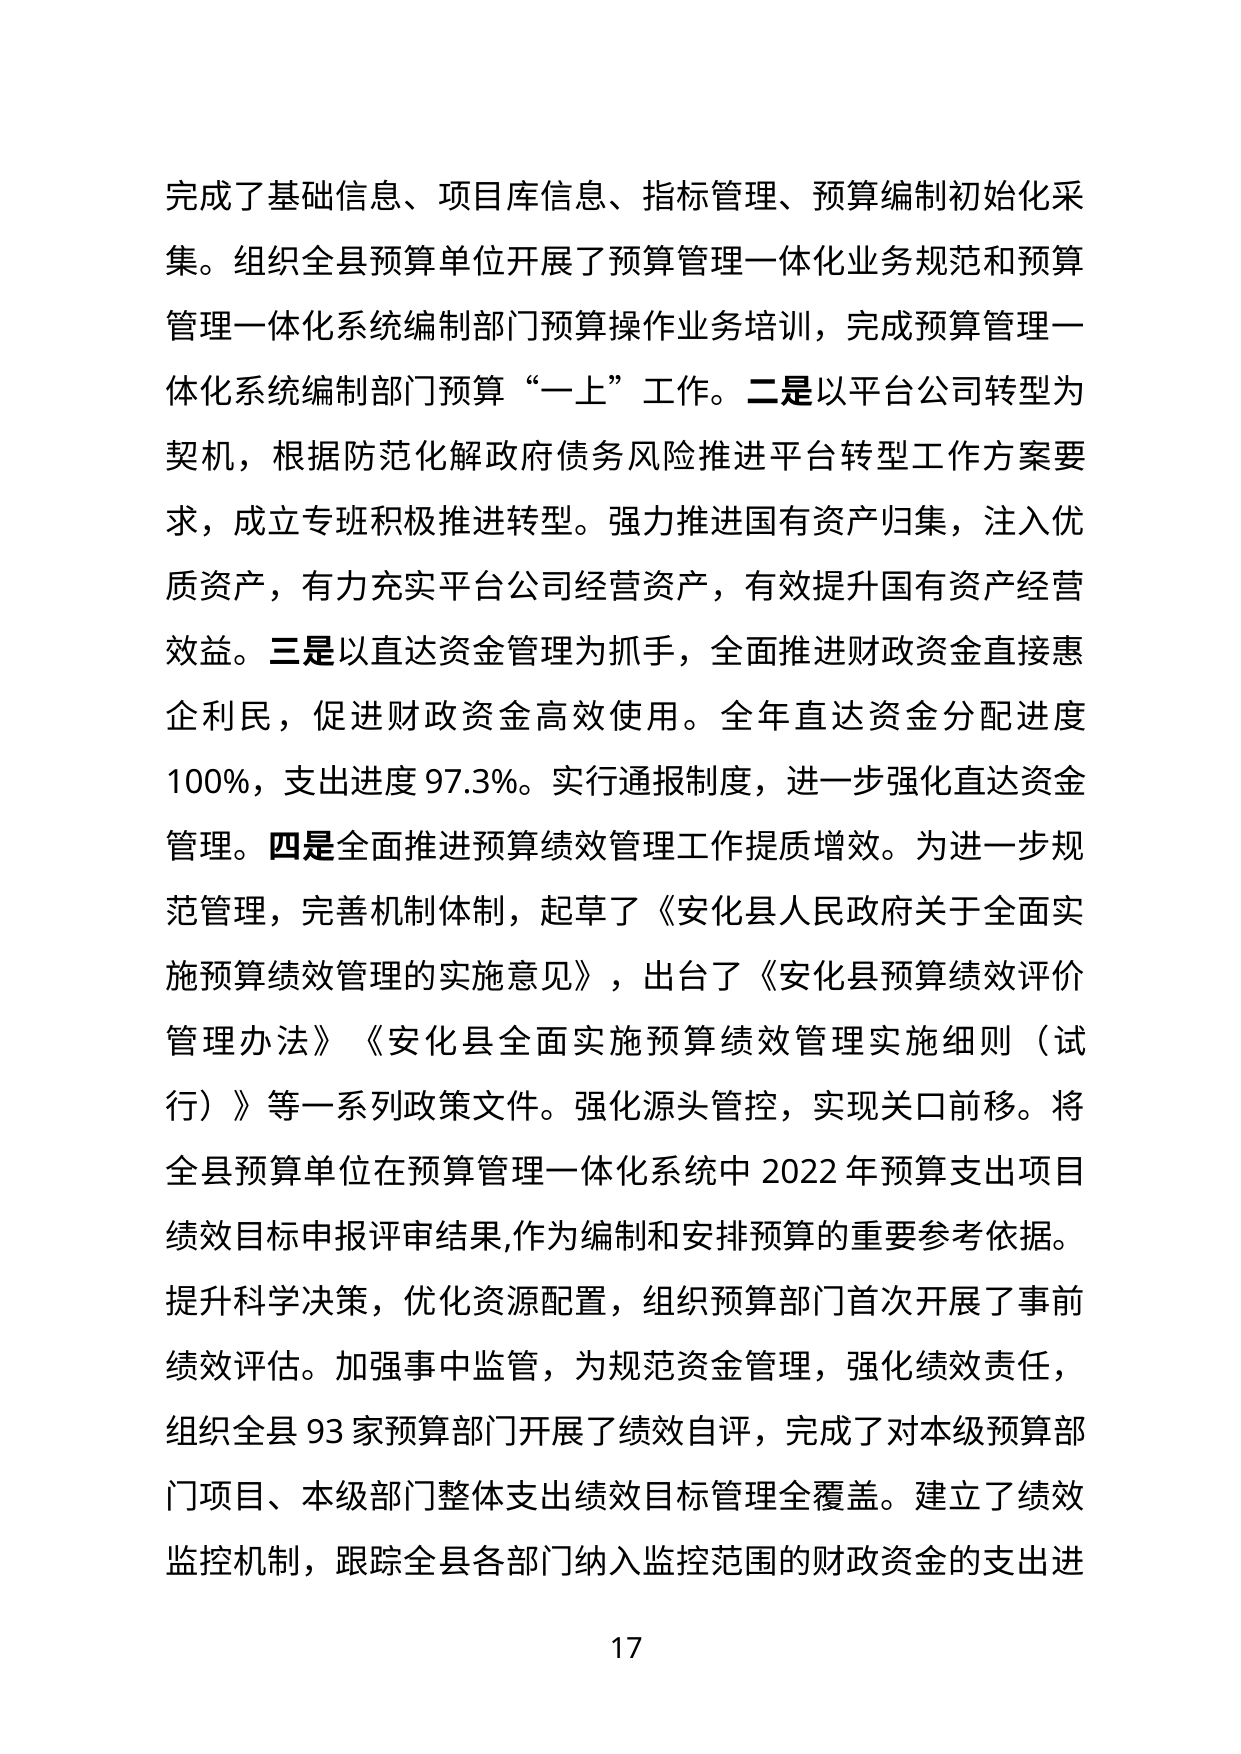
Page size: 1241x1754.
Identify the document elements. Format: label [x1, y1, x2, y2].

text [165, 162, 1087, 1592]
